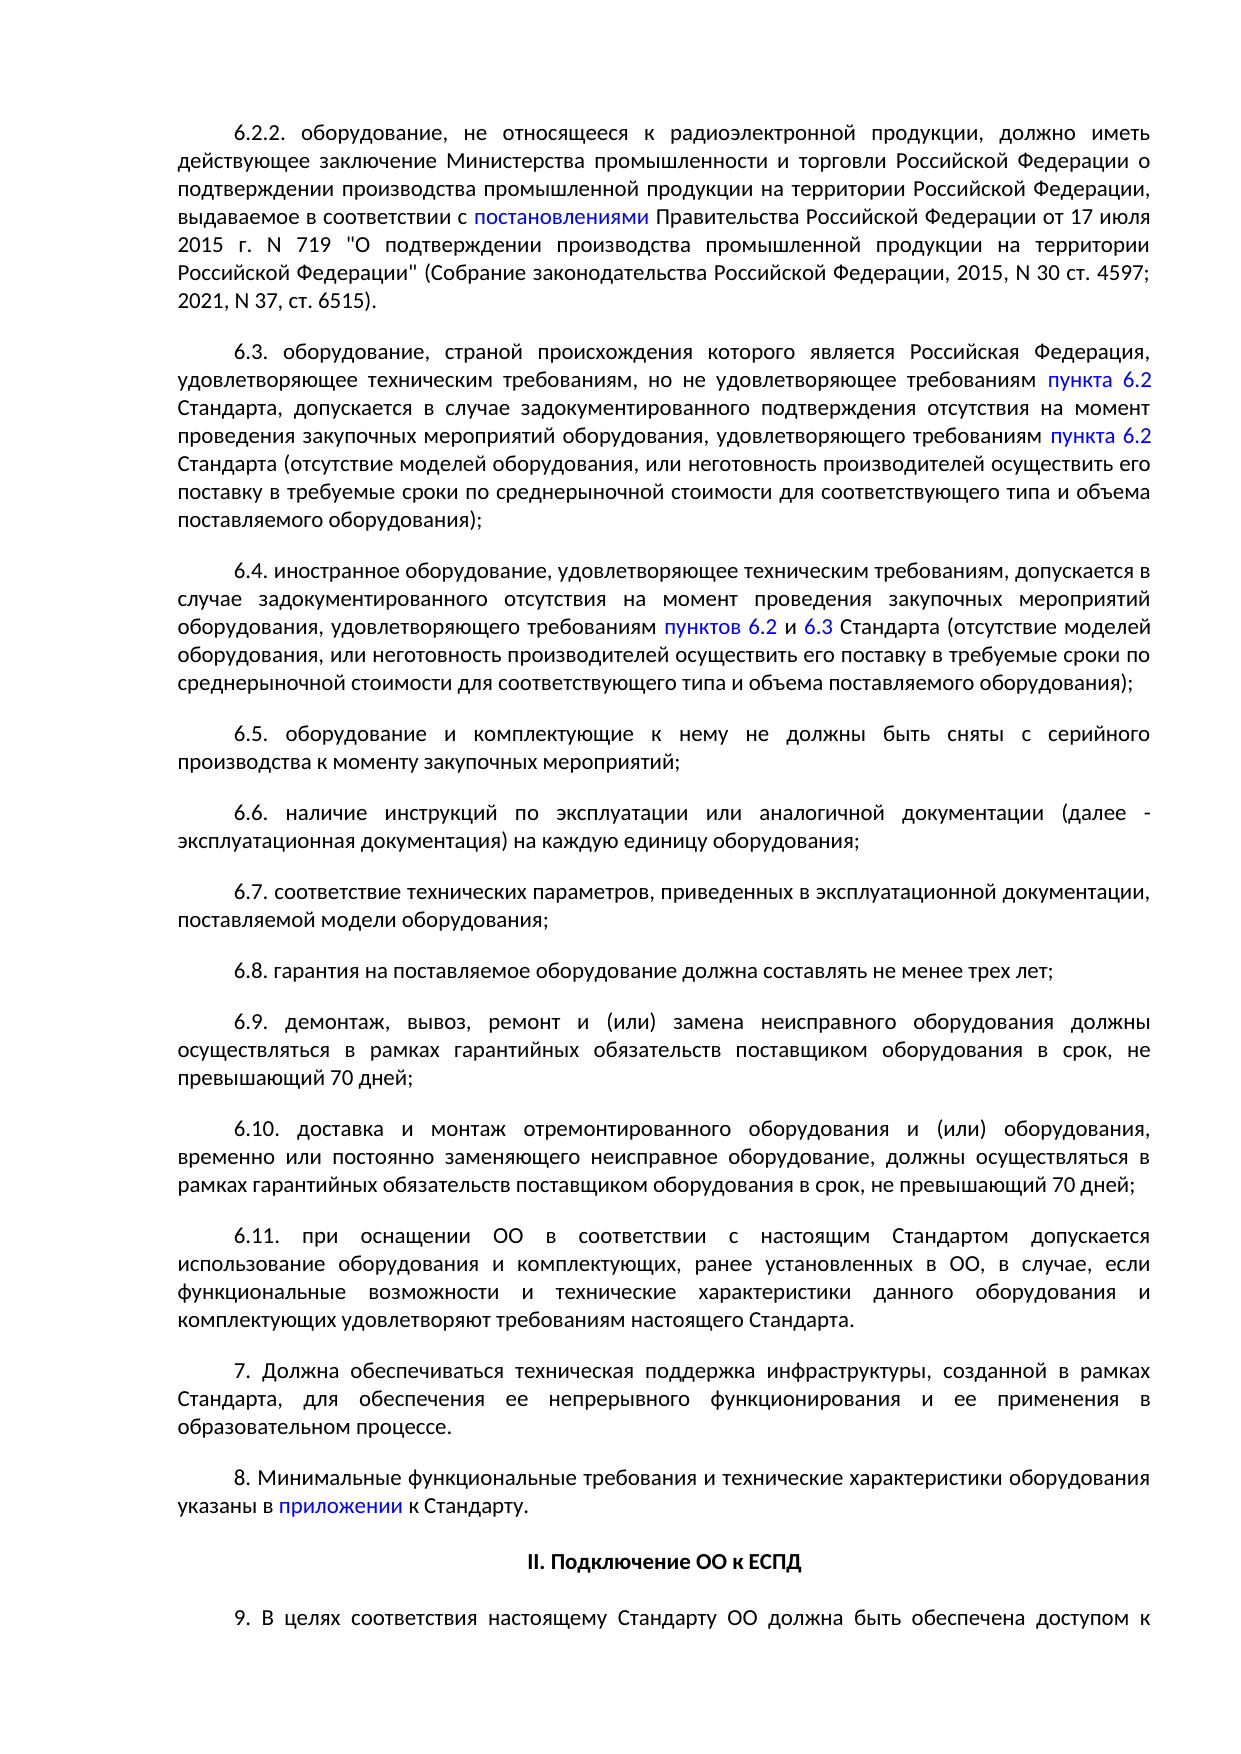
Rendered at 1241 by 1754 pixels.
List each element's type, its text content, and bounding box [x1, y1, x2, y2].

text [177, 1603, 1152, 1631]
text 6.2.2. оборудование, не относящееся к радиоэлектронной продукции, должно иметь действующее заключение Министерства промышленности и торговли Российской Федерации о подтверждении производства промышленной продукции на территории Российской Федерации, выдаваемое в соответствии с постановлениями Правительства Российской Федерации от 17 июля 2015 г. N 719 "О подтверждении производства промышленной продукции на территории Российской Федерации" (Собрание законодательства Российской Федерации, 2015, N 30 ст. 4597; 2021, N 37, ст. 6515). [177, 118, 1152, 314]
text 6.3. оборудование, страной происхождения которого является Российская Федерация, удовлетворяющее техническим требованиям, но не удовлетворяющее требованиям пункта 6.2 Стандарта, допускается в случае задокументированного подтверждения отсутствия на момент проведения закупочных мероприятий оборудования, удовлетворяющего требованиям пункта 6.2 Стандарта (отсутствие моделей оборудования, или неготовность производителей осуществить его поставку в требуемые сроки по среднерыночной стоимости для соответствующего типа и объема поставляемого оборудования); [177, 337, 1152, 533]
title II. Подключение ОО к ЕСПД [177, 1547, 1152, 1575]
text 6.4. иностранное оборудование, удовлетворяющее техническим требованиям, допускается в случае задокументированного отсутствия на момент проведения закупочных мероприятий оборудования, удовлетворяющего требованиям пунктов 6.2 и 6.3 Стандарта (отсутствие моделей оборудования, или неготовность производителей осуществить его поставку в требуемые сроки по среднерыночной стоимости для соответствующего типа и объема поставляемого оборудования); [177, 556, 1152, 696]
text 6.5. оборудование и комплектующие к нему не должны быть сняты с серийного производства к моменту закупочных мероприятий; [177, 719, 1152, 775]
text 6.7. соответствие технических параметров, приведенных в эксплуатационной документации, поставляемой модели оборудования; [177, 877, 1152, 933]
text 7. Должна обеспечиваться техническая поддержка инфраструктуры, созданной в рамках Стандарта, для обеспечения ее непрерывного функционирования и ее применения в образовательном процессе. [177, 1356, 1152, 1440]
text 6.10. доставка и монтаж отремонтированного оборудования и (или) оборудования, временно или постоянно заменяющего неисправное оборудование, должны осуществляться в рамках гарантийных обязательств поставщиком оборудования в срок, не превышающий 70 дней; [177, 1114, 1152, 1198]
text 6.6. наличие инструкций по эксплуатации или аналогичной документации (далее - эксплуатационная документация) на каждую единицу оборудования; [177, 798, 1152, 854]
text 8. Минимальные функциональные требования и технические характеристики оборудования указаны в приложении к Стандарту. [177, 1463, 1152, 1519]
text 6.8. гарантия на поставляемое оборудование должна составлять не менее трех лет; [177, 956, 1152, 984]
text 6.11. при оснащении ОО в соответствии с настоящим Стандартом допускается использование оборудования и комплектующих, ранее установленных в ОО, в случае, если функциональные возможности и технические характеристики данного оборудования и комплектующих удовлетворяют требованиям настоящего Стандарта. [177, 1221, 1152, 1333]
text 6.9. демонтаж, вывоз, ремонт и (или) замена неисправного оборудования должны осуществляться в рамках гарантийных обязательств поставщиком оборудования в срок, не превышающий 70 дней; [177, 1007, 1152, 1091]
